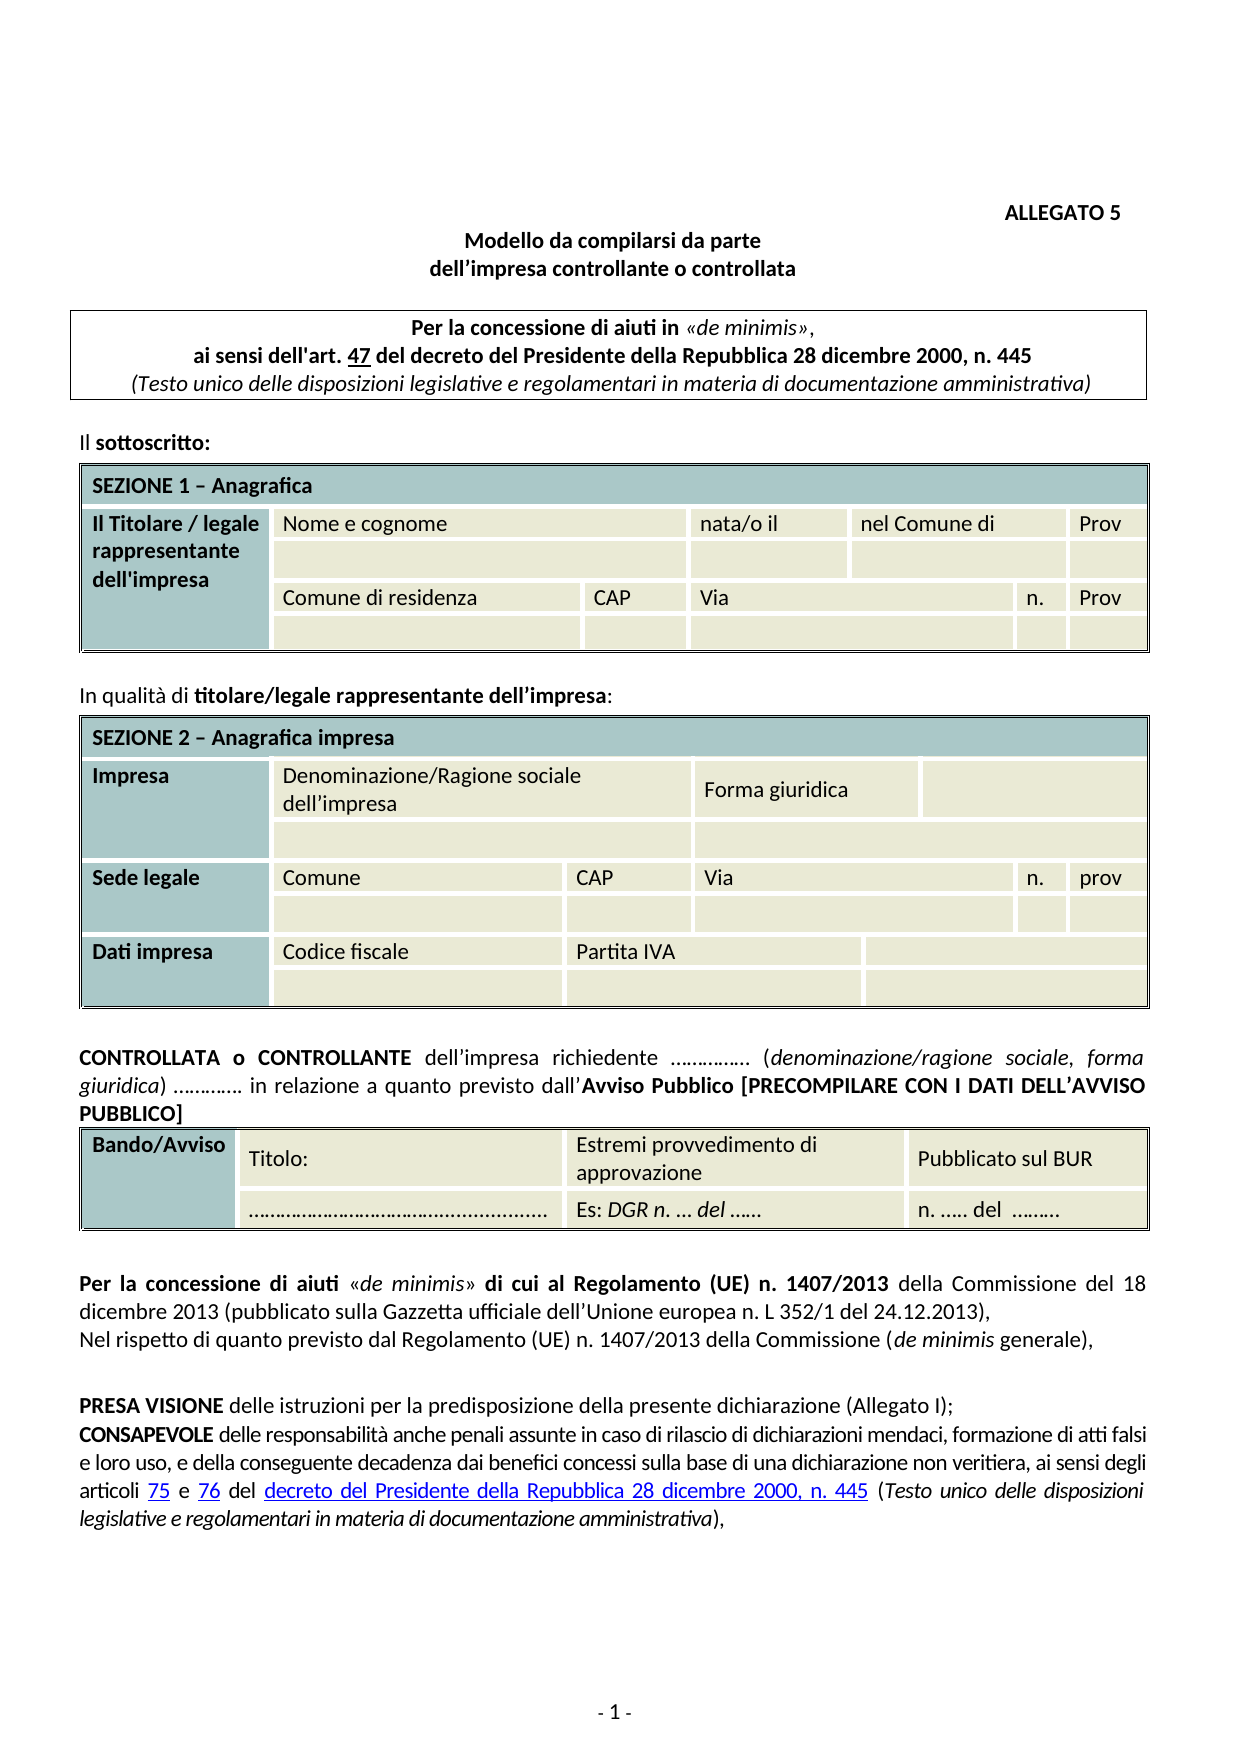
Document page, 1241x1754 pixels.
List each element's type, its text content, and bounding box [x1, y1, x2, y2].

table_cell CAP [585, 583, 686, 611]
text ai sensi dell'art. 47 del decreto del Presidente della Repubblica 28 dicembre 2000, n. 445 [79, 341, 1146, 366]
table_cell Denominazione/Ragione sociale dell’impresa [274, 761, 691, 817]
text ALLEGATO 5 [642, 198, 1146, 226]
table_cell Via [691, 583, 1013, 611]
table_cell [274, 970, 562, 1006]
table_header SEZIONE 2 – Anagrafica impresa [82, 718, 1147, 756]
table_cell Prov [1070, 583, 1147, 611]
table_cell Impresa [82, 761, 269, 858]
table_cell [1070, 541, 1147, 578]
table_cell [274, 896, 562, 932]
table_cell [691, 616, 1013, 649]
table_cell Es: DGR n. … del …… [567, 1191, 904, 1228]
table_cell n. [1018, 863, 1066, 891]
table_cell [567, 970, 861, 1006]
table_cell [1018, 896, 1066, 932]
table_header Pubblicato sul BUR [909, 1130, 1147, 1186]
table_cell CAP [567, 863, 691, 891]
table_cell Via [695, 863, 1013, 891]
table_header Bando/Avviso [82, 1130, 235, 1228]
text In qualità di titolare/legale rappresentante dell’impresa: [79, 681, 1146, 709]
text Per la concessione di aiuti «de minimis» di cui al Regolamento (UE) n. 1407/2013 della Commissione del 18 dicembre 2013 (pubblicato sulla Gazzetta ufficiale dell’Unione europea n. L 352/1 del 24.12.2013), [79, 1269, 1146, 1325]
table_cell prov [1070, 863, 1147, 891]
table_cell [274, 822, 691, 858]
text CONTROLLATA o CONTROLLANTE dell’impresa richiedente …………… (denominazione/ragione sociale, forma giuridica) …………. in relazione a quanto previsto dall’Avviso Pubblico [PRECOMPILARE CON I DATI DELL’AVVISO PUBBLICO] [79, 1043, 1146, 1127]
table_cell n. [1017, 583, 1066, 611]
table_cell [691, 541, 847, 578]
text Nel rispetto di quanto previsto dal Regolamento (UE) n. 1407/2013 della Commissione (de minimis generale), [79, 1325, 1146, 1353]
text PRESA VISIONE delle istruzioni per la predisposizione della presente dichiarazione (Allegato I); [79, 1392, 1146, 1420]
text Il sottoscritto: [79, 428, 1146, 456]
table_cell Partita IVA [567, 937, 861, 965]
text Per la concessione di aiuti in «de minimis», [71, 311, 1146, 341]
text CONSAPEVOLE delle responsabilità anche penali assunte in caso di rilascio di dichiarazioni mendaci, formazione di atti falsi e loro uso, e della conseguente decadenza dai benefici concessi sulla base di una dichiarazione non veritiera, ai sensi degli articoli 75 e 76 del decreto del Presidente della Repubblica 28 dicembre 2000, n. 445 (Testo unico delle disposizioni legislative e regolamentari in materia di documentazione amministrativa), [79, 1420, 1146, 1532]
table_cell [274, 541, 686, 578]
table_cell Sede legale [82, 863, 269, 932]
text Modello da compilarsi da parte [79, 226, 1146, 254]
text dell’impresa controllante o controllata [79, 254, 1146, 282]
table_cell [585, 616, 686, 649]
table_cell [695, 822, 1147, 858]
table_cell [852, 541, 1066, 578]
table_cell [866, 970, 1147, 1006]
text (Testo unico delle disposizioni legislative e regolamentari in materia di documentazione amministrativa) [71, 366, 1146, 399]
table_cell Codice fiscale [274, 937, 562, 965]
table_cell [274, 616, 580, 649]
table_cell Prov [1070, 509, 1147, 537]
table_cell Comune di residenza [274, 583, 580, 611]
table_cell [923, 761, 1147, 817]
table_header SEZIONE 1 – Anagrafica [82, 466, 1147, 504]
table_cell [866, 937, 1147, 965]
table_cell n. ….. del ……… [909, 1191, 1147, 1228]
table_cell Il Titolare / legale rappresentante dell'impresa [82, 509, 269, 649]
table_cell nel Comune di [852, 509, 1066, 537]
table_cell [1070, 616, 1147, 649]
table_cell [1070, 896, 1147, 932]
table_cell nata/o il [691, 509, 847, 537]
table_cell Dati impresa [82, 937, 269, 1006]
table_cell ………………………………................... [240, 1191, 562, 1228]
table_cell Comune [274, 863, 562, 891]
table_cell [695, 896, 1013, 932]
table_header Titolo: [240, 1130, 562, 1186]
table_cell Nome e cognome [274, 509, 686, 537]
table_cell Forma giuridica [695, 761, 918, 817]
table_header Estremi provvedimento di approvazione [567, 1130, 904, 1186]
table_cell [567, 896, 691, 932]
table_cell [1017, 616, 1066, 649]
